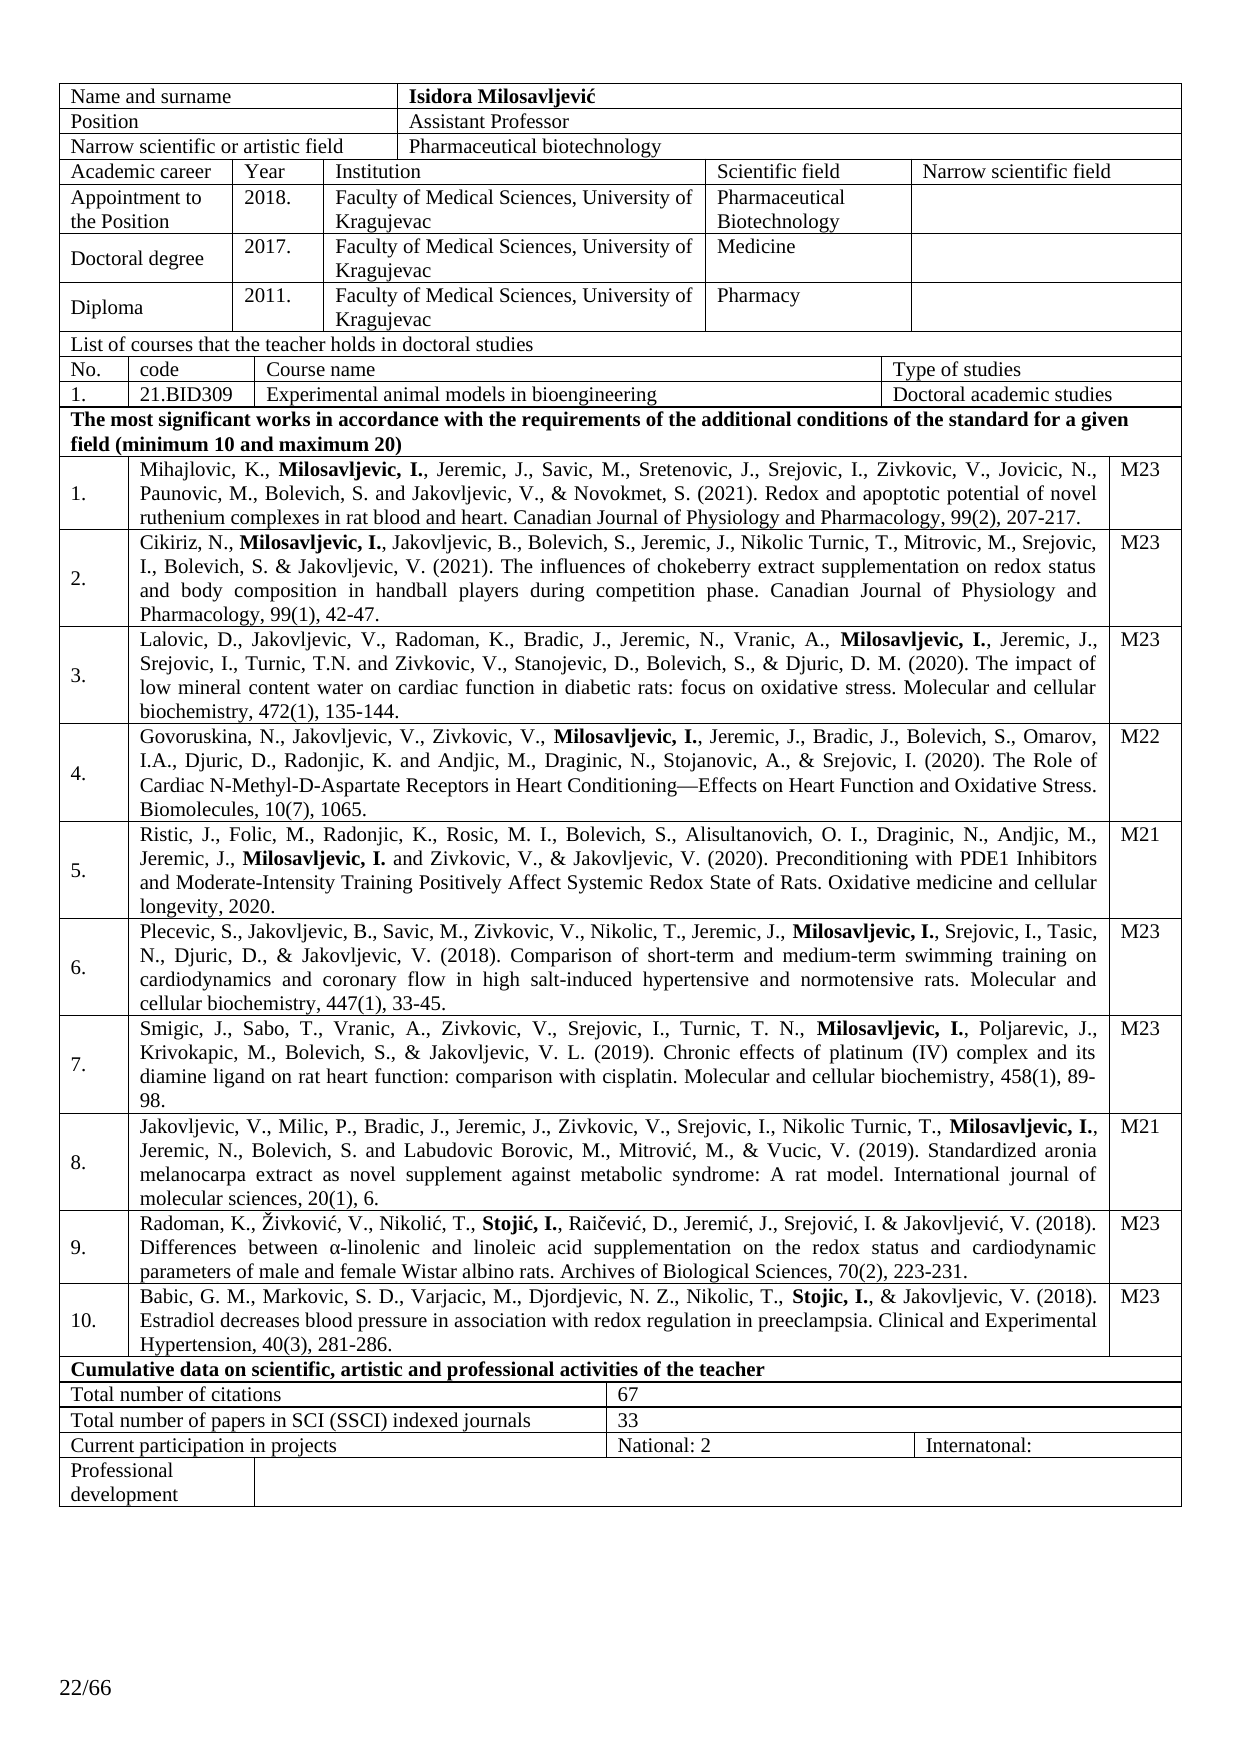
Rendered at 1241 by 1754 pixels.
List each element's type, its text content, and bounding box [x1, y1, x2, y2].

table_cell Govoruskina, N., Jakovljevic, V., Zivkovic, V., Milosavljevic, I., Jeremic, J., Bradic, J., Bolevich, S., Omarov, I.A., Djuric, D., Radonjic, K. and Andjic, M., Draginic, N., Stojanovic, A., & Srejovic, I. (2020). The Role of Cardiac N-Methyl-D-Aspartate Receptors in Heart Conditioning—Effects on Heart Function and Oxidative Stress. Biomolecules, 10(7), 1065. [129, 724, 1109, 821]
table_cell [912, 234, 1181, 282]
table_cell М23 [1110, 919, 1181, 1015]
table_cell М23 [1110, 457, 1181, 529]
table_cell Total number of papers in SCI (SSCI) indexed journals [60, 1408, 606, 1432]
table_cell Babic, G. M., Markovic, S. D., Varjacic, M., Djordjevic, N. Z., Nikolic, T., Stojic, I., & Jakovljevic, V. (2018). Estradiol decreases blood pressure in association with redox regulation in preeclampsia. Clinical and Experimental Hypertension, 40(3), 281-286. [129, 1284, 1109, 1356]
table_cell 5. [60, 822, 128, 918]
table_cell Doctoral degree [60, 234, 232, 282]
table_header Isidora Milosavljević [398, 84, 1181, 108]
table_cell Plecevic, S., Jakovljevic, B., Savic, M., Zivkovic, V., Nikolic, T., Jeremic, J., Milosavljevic, I., Srejovic, I., Tasic, N., Djuric, D., & Jakovljevic, V. (2018). Comparison of short-term and medium-term swimming training on cardiodynamics and coronary flow in high salt-induced hypertensive and normotensive rats. Molecular and cellular biochemistry, 447(1), 33-45. [129, 919, 1109, 1015]
table_cell Experimental animal models in bioengineering [255, 382, 881, 406]
table_cell Doctoral academic studies [882, 382, 1181, 406]
table_cell Academic career [60, 160, 232, 183]
table_cell 4. [60, 724, 128, 821]
table_cell Type of studies [882, 357, 1181, 381]
table_cell [255, 1458, 1181, 1506]
table_cell Cikiriz, N., Milosavljevic, I., Jakovljevic, B., Bolevich, S., Jeremic, J., Nikolic Turnic, T., Mitrovic, M., Srejovic, I., Bolevich, S. & Jakovljevic, V. (2021). The influences of chokeberry extract supplementation on redox status and body composition in handball players during competition phase. Canadian Journal of Physiology and Pharmacology, 99(1), 42-47. [129, 530, 1109, 626]
table_cell 1. [60, 382, 128, 406]
table_cell 8. [60, 1114, 128, 1210]
table_cell М22 [1110, 724, 1181, 821]
table_cell Internatonal: [915, 1433, 1181, 1457]
table_cell 1. [60, 457, 128, 529]
table_cell 2. [60, 530, 128, 626]
table_cell Pharmacy [706, 283, 911, 331]
table_cell Year [233, 160, 323, 183]
table_cell Professional development [60, 1458, 254, 1506]
table_cell Faculty of Medical Sciences, University of Kragujevac [324, 283, 705, 331]
table_cell 2018. [233, 185, 323, 233]
table_cell 6. [60, 919, 128, 1015]
table_cell National: 2 [607, 1433, 914, 1457]
table_cell 3. [60, 627, 128, 723]
table_cell 67 [607, 1383, 1181, 1406]
table_cell 7. [60, 1016, 128, 1112]
table_cell Scientific field [706, 160, 911, 183]
table_cell Mihajlovic, K., Milosavljevic, I., Jeremic, J., Savic, M., Sretenovic, J., Srejovic, I., Zivkovic, V., Jovicic, N., Paunovic, M., Bolevich, S. and Jakovljevic, V., & Novokmet, S. (2021). Redox and apoptotic potential of novel ruthenium complexes in rat blood and heart. Canadian Journal of Physiology and Pharmacology, 99(2), 207-217. [129, 457, 1109, 529]
table_cell Position [60, 109, 397, 133]
table_cell Lalovic, D., Jakovljevic, V., Radoman, K., Bradic, J., Jeremic, N., Vranic, A., Milosavljevic, I., Jeremic, J., Srejovic, I., Turnic, T.N. and Zivkovic, V., Stanojevic, D., Bolevich, S., & Djuric, D. M. (2020). The impact of low mineral content water on cardiac function in diabetic rats: focus on oxidative stress. Molecular and cellular biochemistry, 472(1), 135-144. [129, 627, 1109, 723]
table_cell List of courses that the teacher holds in doctoral studies [60, 332, 1181, 356]
table_cell 33 [607, 1408, 1181, 1432]
table_cell [912, 283, 1181, 331]
table_cell The most significant works in accordance with the requirements of the additional conditions of the standard for a given field (minimum 10 and maximum 20) [60, 408, 1181, 456]
table_cell 2011. [233, 283, 323, 331]
table_cell No. [60, 357, 128, 381]
table_cell code [129, 357, 254, 381]
table_cell М23 [1110, 1211, 1181, 1283]
table_cell М21 [1110, 1114, 1181, 1210]
table_cell Jakovljevic, V., Milic, P., Bradic, J., Jeremic, J., Zivkovic, V., Srejovic, I., Nikolic Turnic, T., Milosavljevic, I., Jeremic, N., Bolevich, S. and Labudovic Borovic, M., Mitrović, M., & Vucic, V. (2019). Standardized aronia melanocarpa extract as novel supplement against metabolic syndrome: A rat model. International journal of molecular sciences, 20(1), 6. [129, 1114, 1109, 1210]
table_cell М21 [1110, 822, 1181, 918]
table_cell Smigic, J., Sabo, T., Vranic, A., Zivkovic, V., Srejovic, I., Turnic, T. N., Milosavljevic, I., Poljarevic, J., Krivokapic, M., Bolevich, S., & Jakovljevic, V. L. (2019). Chronic effects of platinum (IV) complex and its diamine ligand on rat heart function: comparison with cisplatin. Molecular and cellular biochemistry, 458(1), 89-98. [129, 1016, 1109, 1112]
table_cell Pharmaceutical Biotechnology [706, 185, 911, 233]
table_cell Medicine [706, 234, 911, 282]
table_cell Cumulative data on scientific, artistic and professional activities of the teacher [60, 1357, 1181, 1381]
table_cell Total number of citations [60, 1383, 606, 1406]
table_cell М23 [1110, 530, 1181, 626]
table_cell Current participation in projects [60, 1433, 606, 1457]
table_cell Diploma [60, 283, 232, 331]
table_cell Faculty of Medical Sciences, University of Kragujevac [324, 185, 705, 233]
table_cell Appointment to the Position [60, 185, 232, 233]
table_cell 10. [60, 1284, 128, 1356]
table_cell Institution [324, 160, 705, 183]
table_cell Narrow scientific or artistic field [60, 134, 397, 158]
table_cell 2017. [233, 234, 323, 282]
table_cell М23 [1110, 1284, 1181, 1356]
table_cell [912, 185, 1181, 233]
table_cell Ristic, J., Folic, M., Radonjic, K., Rosic, M. I., Bolevich, S., Alisultanovich, O. I., Draginic, N., Andjic, M., Jeremic, J., Milosavljevic, I. and Zivkovic, V., & Jakovljevic, V. (2020). Preconditioning with PDE1 Inhibitors and Moderate-Intensity Training Positively Affect Systemic Redox State of Rats. Oxidative medicine and cellular longevity, 2020. [129, 822, 1109, 918]
table_cell 9. [60, 1211, 128, 1283]
table_cell 21.BID309 [129, 382, 254, 406]
table_cell Faculty of Medical Sciences, University of Kragujevac [324, 234, 705, 282]
table_cell Course name [255, 357, 881, 381]
table_cell Radoman, K., Živković, V., Nikolić, T., Stojić, I., Raičević, D., Jeremić, J., Srejović, I. & Jakovljević, V. (2018). Differences between α-linolenic and linoleic acid supplementation on the redox status and cardiodynamic parameters of male and female Wistar albino rats. Archives of Biological Sciences, 70(2), 223-231. [129, 1211, 1109, 1283]
table_cell М23 [1110, 627, 1181, 723]
table_header Name and surname [60, 84, 397, 108]
table_cell М23 [1110, 1016, 1181, 1112]
table_cell Assistant Professor [398, 109, 1181, 133]
table_cell Narrow scientific field [912, 160, 1181, 183]
table_cell Pharmaceutical biotechnology [398, 134, 1181, 158]
